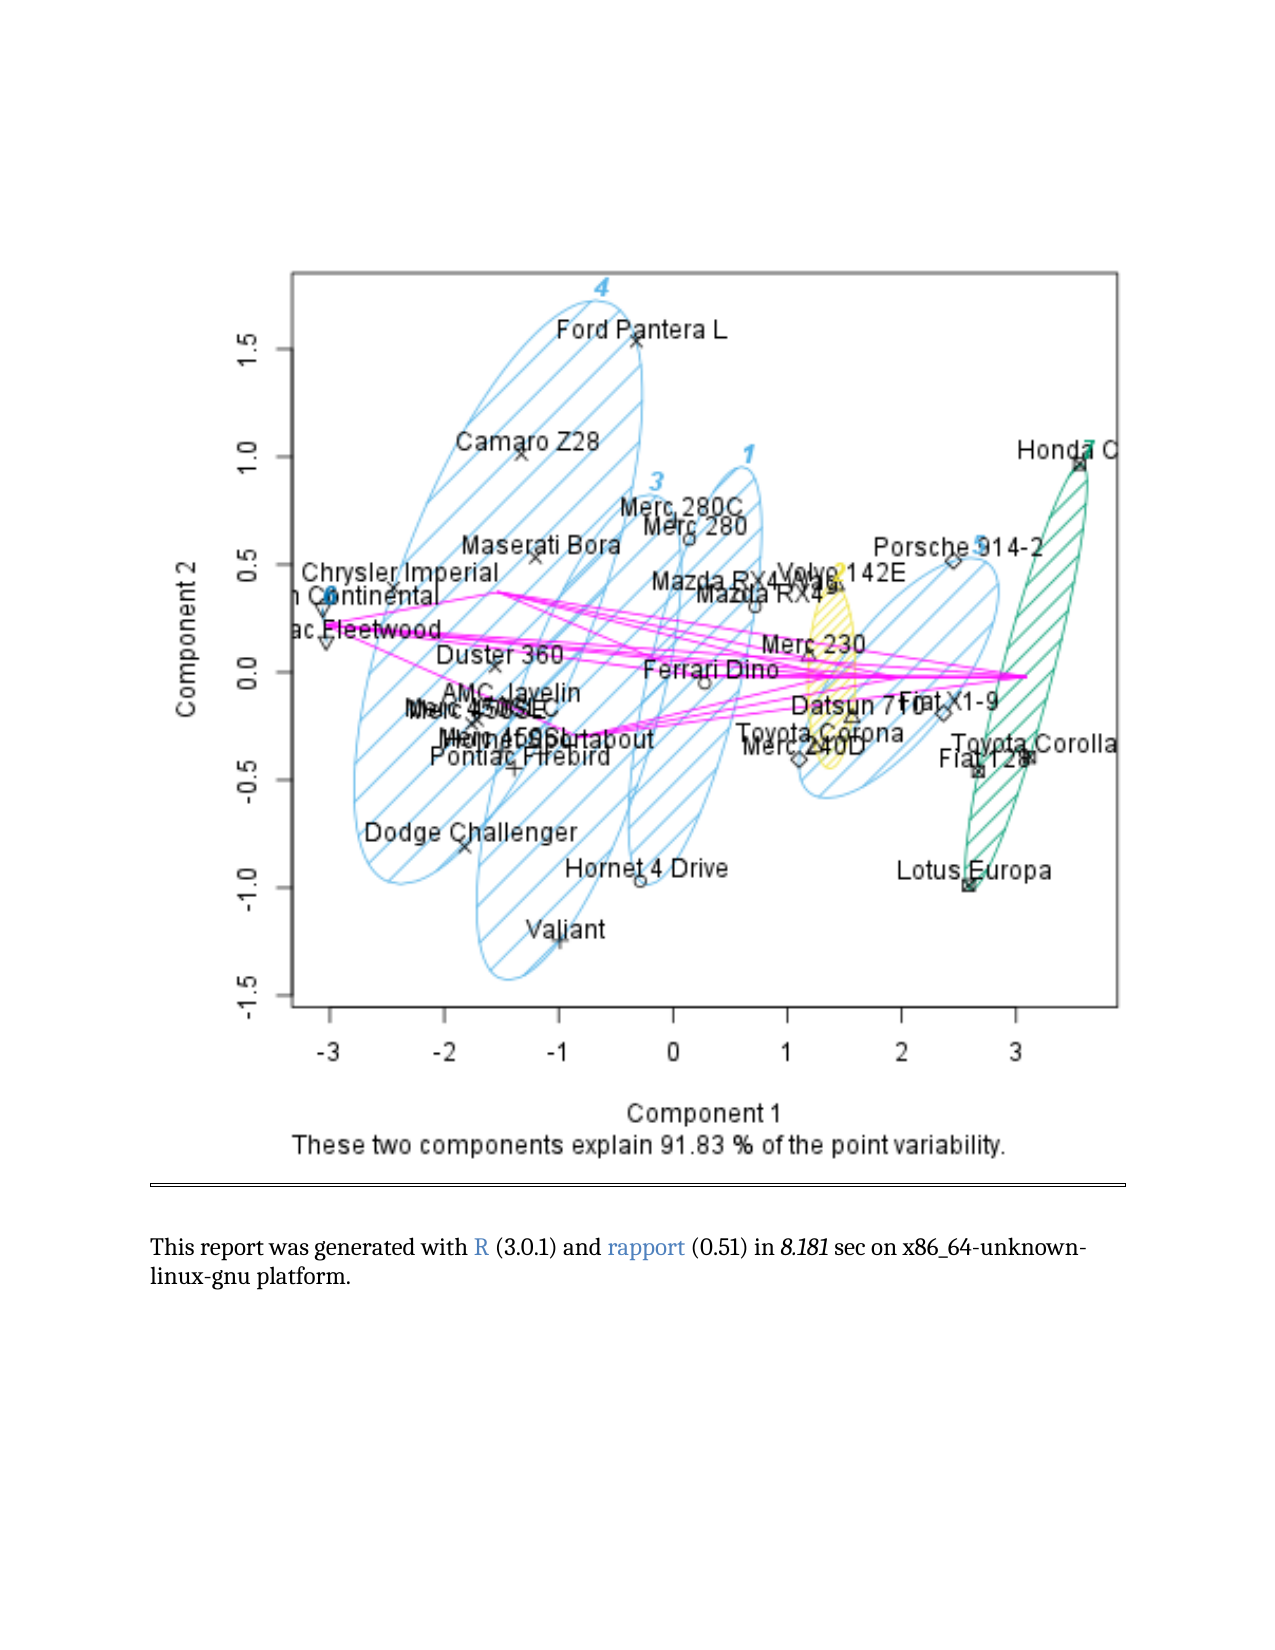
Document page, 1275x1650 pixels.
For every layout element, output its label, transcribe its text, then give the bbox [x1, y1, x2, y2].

text This report was generated with R (3.0.1) and rapport (0.51) in 8.181 sec on x86_64-unknown-linux-gnu platform. [150, 1233, 1125, 1290]
picture [168, 150, 1182, 1163]
